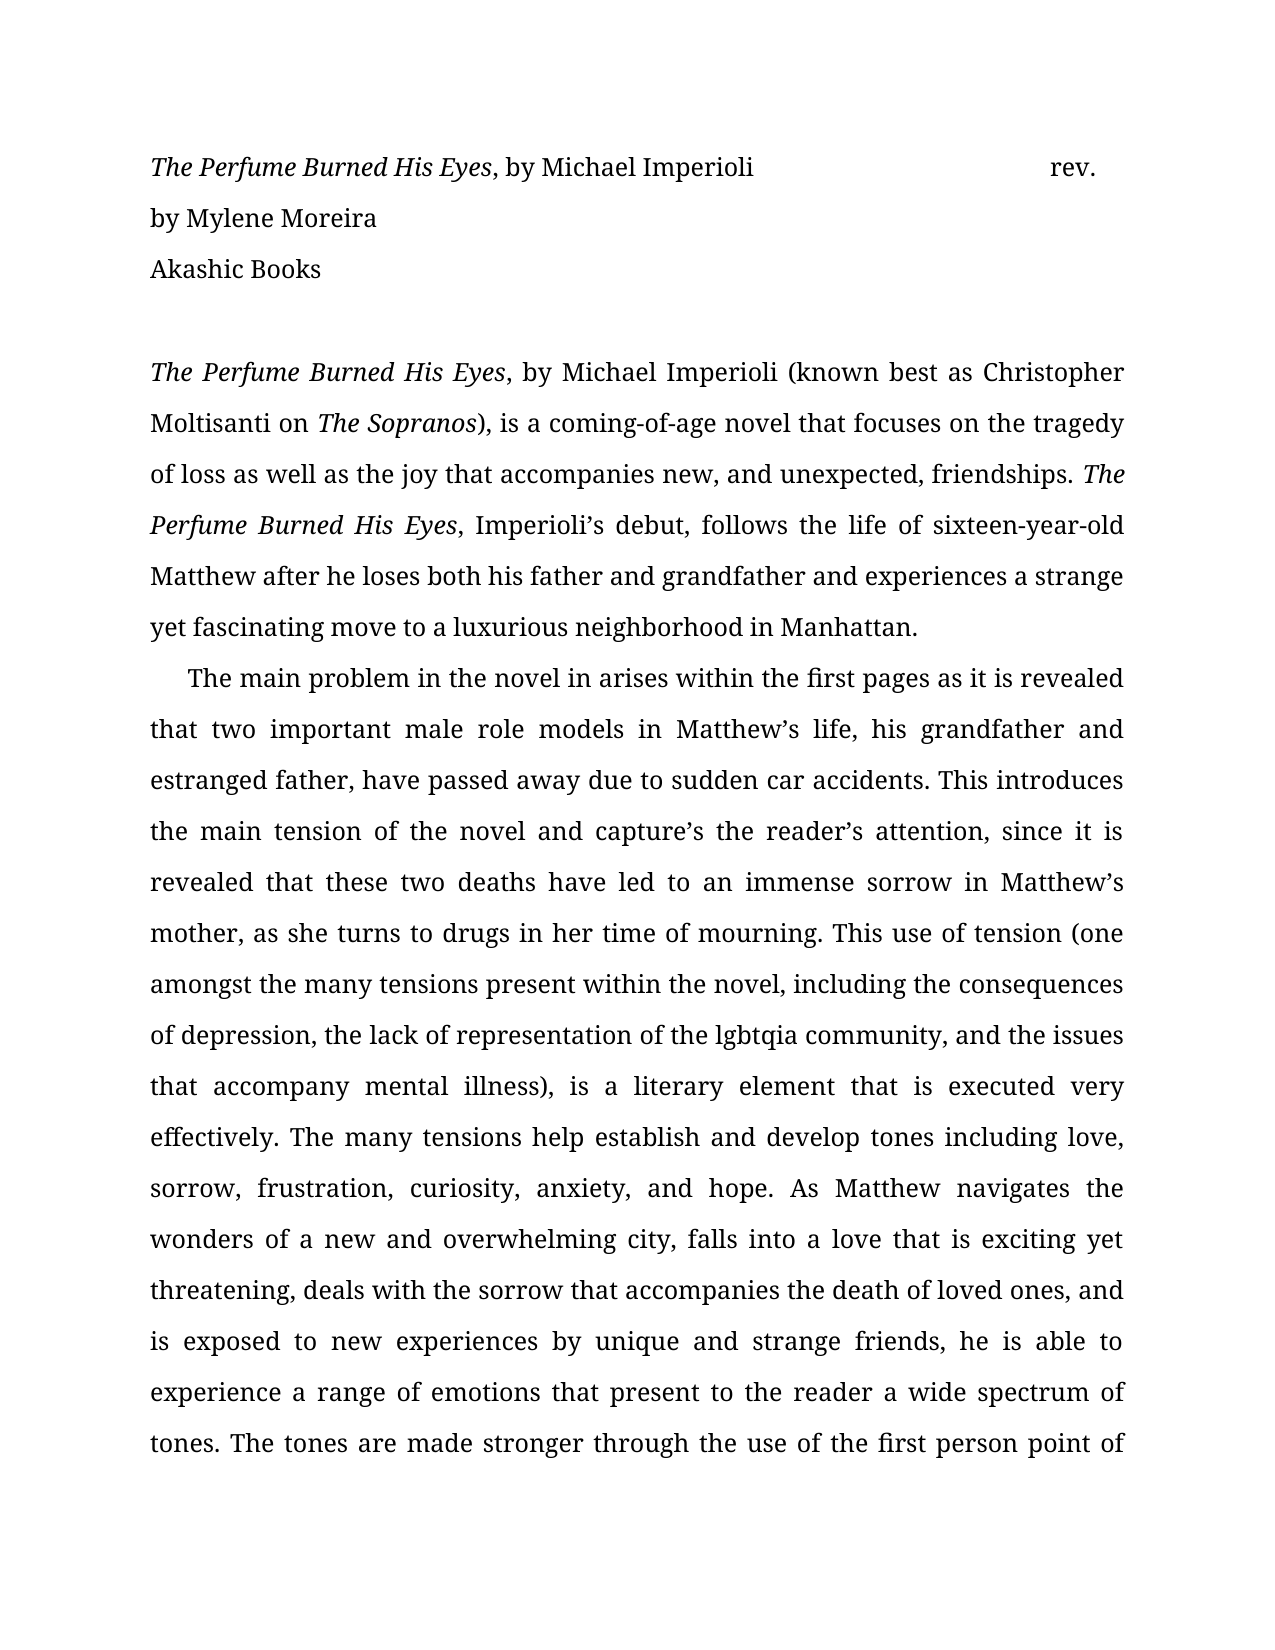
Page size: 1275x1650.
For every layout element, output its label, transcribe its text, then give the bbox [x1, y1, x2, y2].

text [150, 660, 1125, 1460]
text The Perfume Burned His Eyes, by Michael Imperioli rev. by Mylene Moreira [150, 150, 1125, 235]
text Akashic Books [150, 252, 1125, 286]
text The Perfume Burned His Eyes, by Michael Imperioli (known best as Christopher Moltisanti on The Sopranos), is a coming-of-age novel that focuses on the tragedy of loss as well as the joy that accompanies new, and unexpected, friendships. The Perfume Burned His Eyes, Imperioli’s debut, follows the life of sixteen-year-old Matthew after he loses both his father and grandfather and experiences a strange yet fascinating move to a luxurious neighborhood in Manhattan. [150, 354, 1125, 643]
